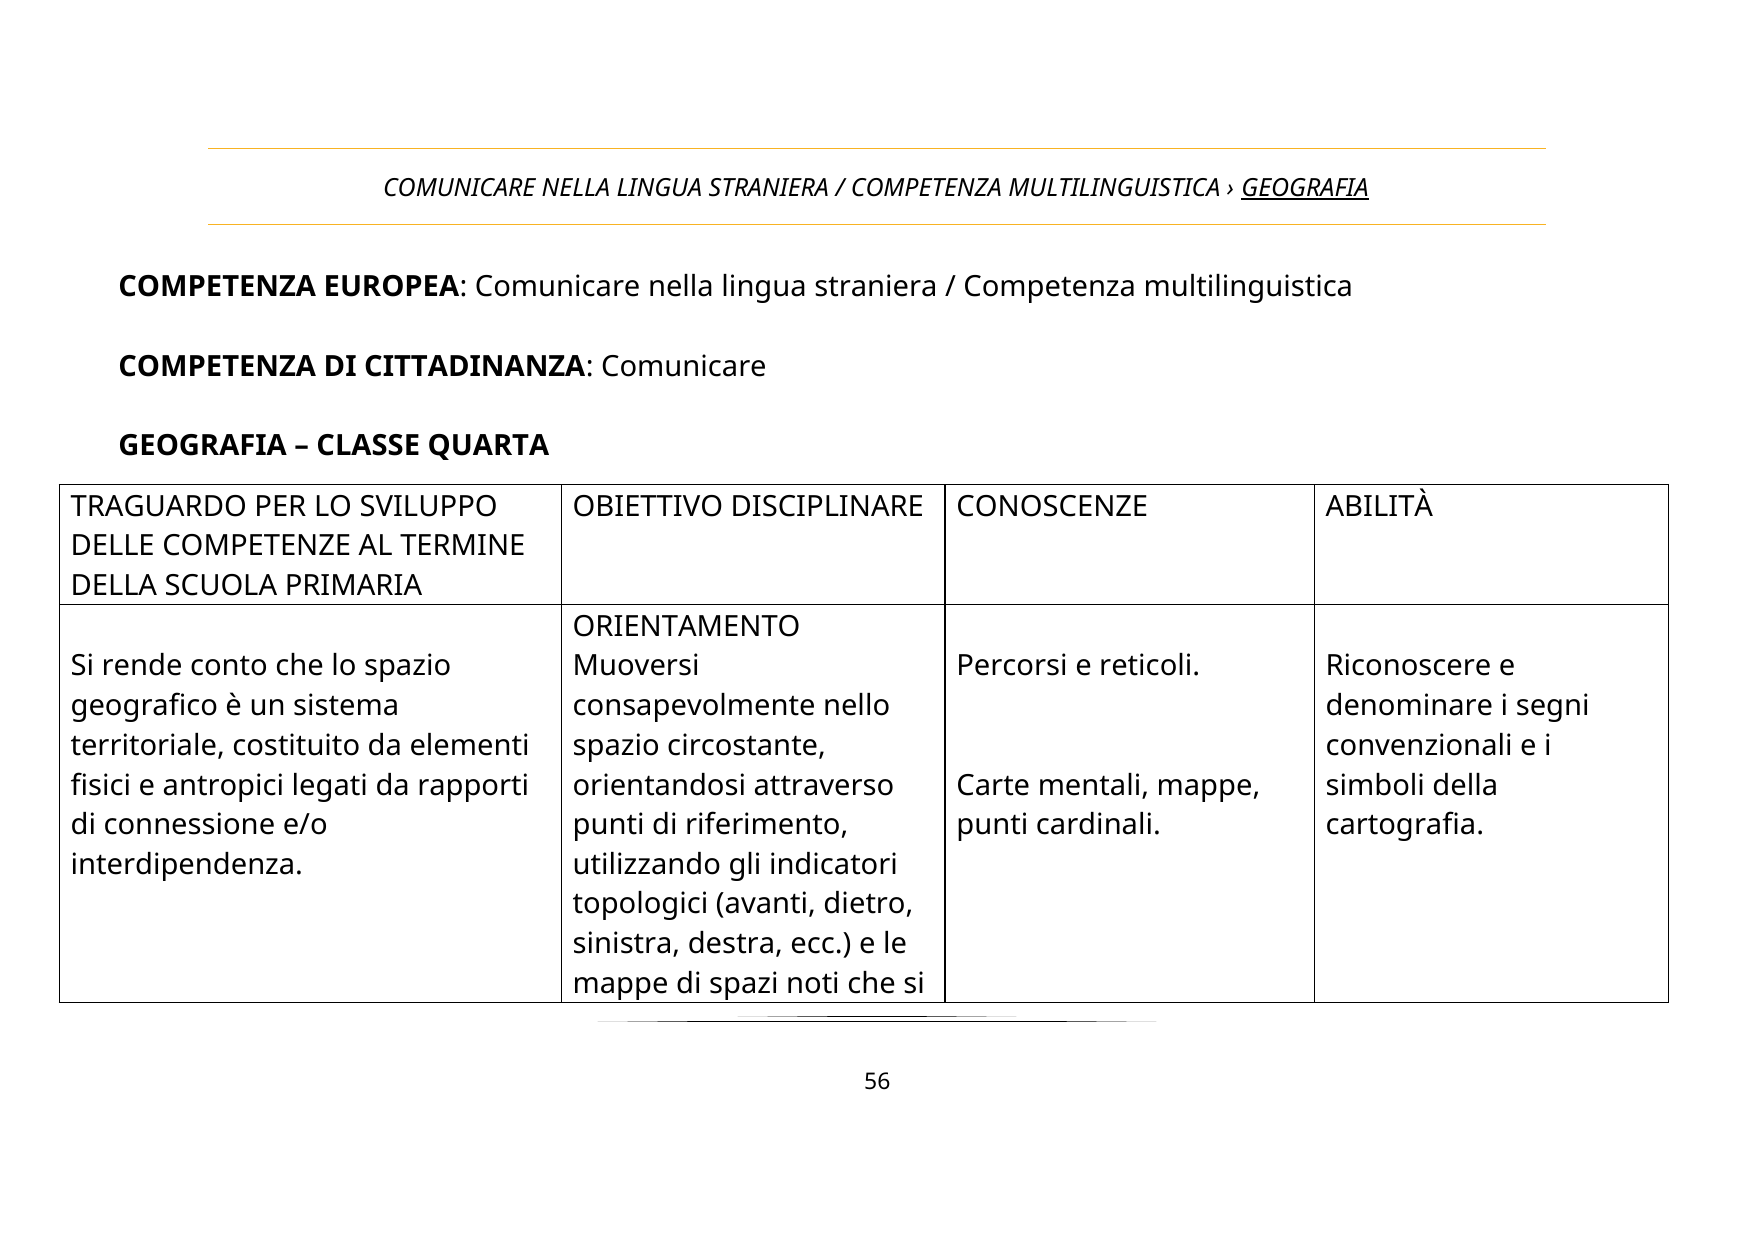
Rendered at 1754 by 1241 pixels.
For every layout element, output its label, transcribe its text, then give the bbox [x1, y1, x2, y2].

text COMPETENZA EUROPEA: Comunicare nella lingua straniera / Competenza multilinguistica [118, 266, 1636, 305]
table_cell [1315, 605, 1668, 1002]
table_header CONOSCENZE [946, 485, 1314, 604]
table_header ABILITà [1315, 485, 1668, 604]
table_header TRAGUARDO PER LO SVILUPPO DELLE COMPETENZE AL TERMINE DELLA SCUOLA PRIMARIA [60, 485, 561, 604]
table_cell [60, 605, 561, 1002]
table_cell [946, 605, 1314, 1002]
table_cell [562, 605, 944, 1002]
text COMUNICARE NELLA LINGUA STRANIERA / COMPETENZA MULTILINGUISTICA › GEOGRAFIA [208, 149, 1546, 224]
text COMPETENZA DI CITTADINANZA: Comunicare [118, 345, 1636, 385]
table_header OBIETTIVO DISCIPLINARE [562, 485, 944, 604]
text GEOGRAFIA – CLASSE QUARTA [118, 424, 1636, 464]
